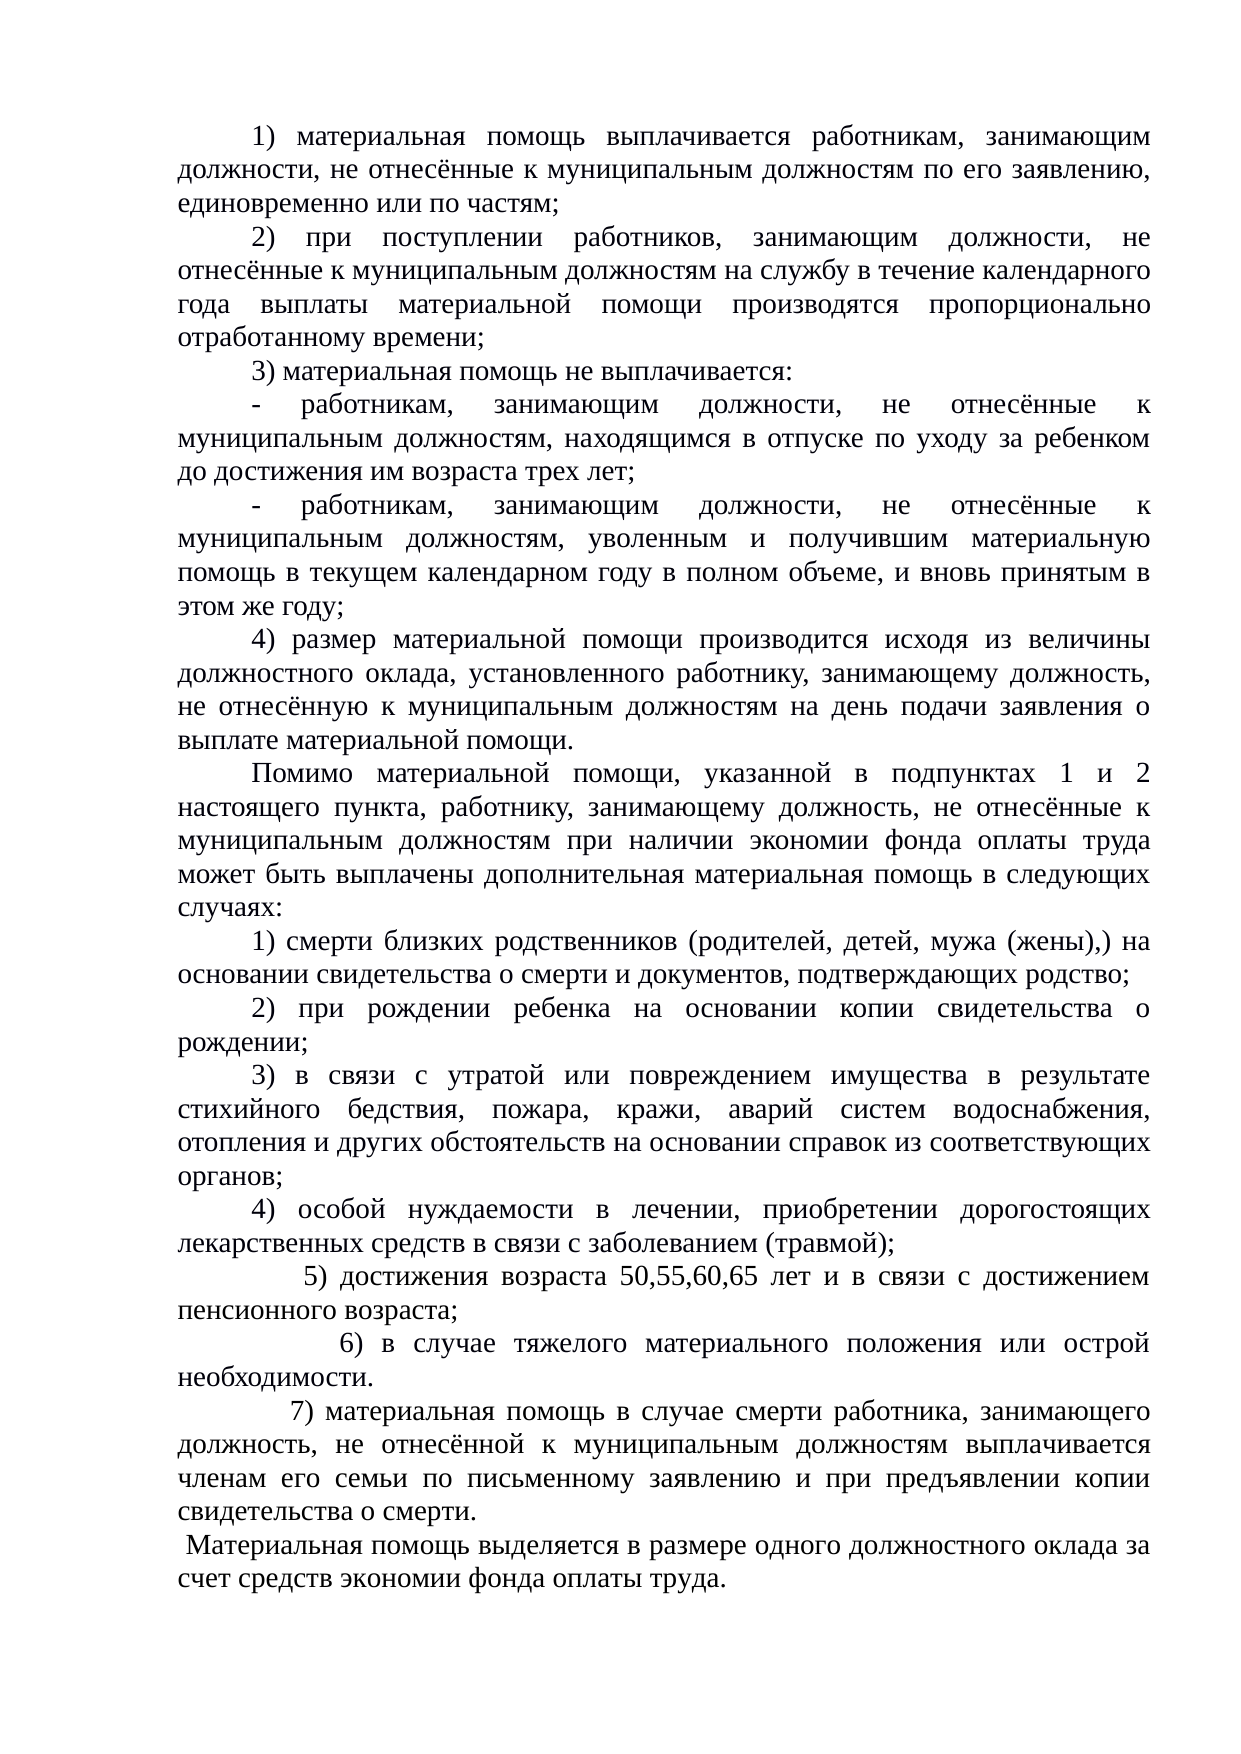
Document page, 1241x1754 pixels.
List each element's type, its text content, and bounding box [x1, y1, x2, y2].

text - работникам, занимающим должности, не отнесённые к муниципальным должностям, находящимся в отпуске по уходу за ребенком до достижения им возраста трех лет; [177, 386, 1152, 487]
text 1) смерти близких родственников (родителей, детей, мужа (жены),) на основании свидетельства о смерти и документов, подтверждающих родство; [177, 923, 1152, 990]
text 1) материальная помощь выплачивается работникам, занимающим должности, не отнесённые к муниципальным должностям по его заявлению, единовременно или по частям; [177, 118, 1152, 219]
text 7) материальная помощь в случае смерти работника, занимающего должность, не отнесённой к муниципальным должностям выплачивается членам его семьи по письменному заявлению и при предъявлении копии свидетельства о смерти. [177, 1393, 1152, 1527]
text 4) размер материальной помощи производится исходя из величины должностного оклада, установленного работнику, занимающему должность, не отнесённую к муниципальным должностям на день подачи заявления о выплате материальной помощи. [177, 621, 1152, 755]
text 3) в связи с утратой или повреждением имущества в результате стихийного бедствия, пожара, кражи, аварий систем водоснабжения, отопления и других обстоятельств на основании справок из соответствующих органов; [177, 1057, 1152, 1191]
text Материальная помощь выделяется в размере одного должностного оклада за счет средств экономии фонда оплаты труда. [177, 1527, 1152, 1594]
text Помимо материальной помощи, указанной в подпунктах 1 и 2 настоящего пункта, работнику, занимающему должность, не отнесённые к муниципальным должностям при наличии экономии фонда оплаты труда может быть выплачены дополнительная материальная помощь в следующих случаях: [177, 755, 1152, 923]
text 3) материальная помощь не выплачивается: [177, 353, 1152, 386]
text 5) достижения возраста 50,55,60,65 лет и в связи с достижением пенсионного возраста; [177, 1258, 1152, 1326]
text 4) особой нуждаемости в лечении, приобретении дорогостоящих лекарственных средств в связи с заболеванием (травмой); [177, 1191, 1152, 1258]
text - работникам, занимающим должности, не отнесённые к муниципальным должностям, уволенным и получившим материальную помощь в текущем календарном году в полном объеме, и вновь принятым в этом же году; [177, 487, 1152, 621]
text 2) при рождении ребенка на основании копии свидетельства о рождении; [177, 990, 1152, 1057]
text 6) в случае тяжелого материального положения или острой необходимости. [177, 1326, 1152, 1393]
text 2) при поступлении работников, занимающим должности, не отнесённые к муниципальным должностям на службу в течение календарного года выплаты материальной помощи производятся пропорционально отработанному времени; [177, 219, 1152, 353]
